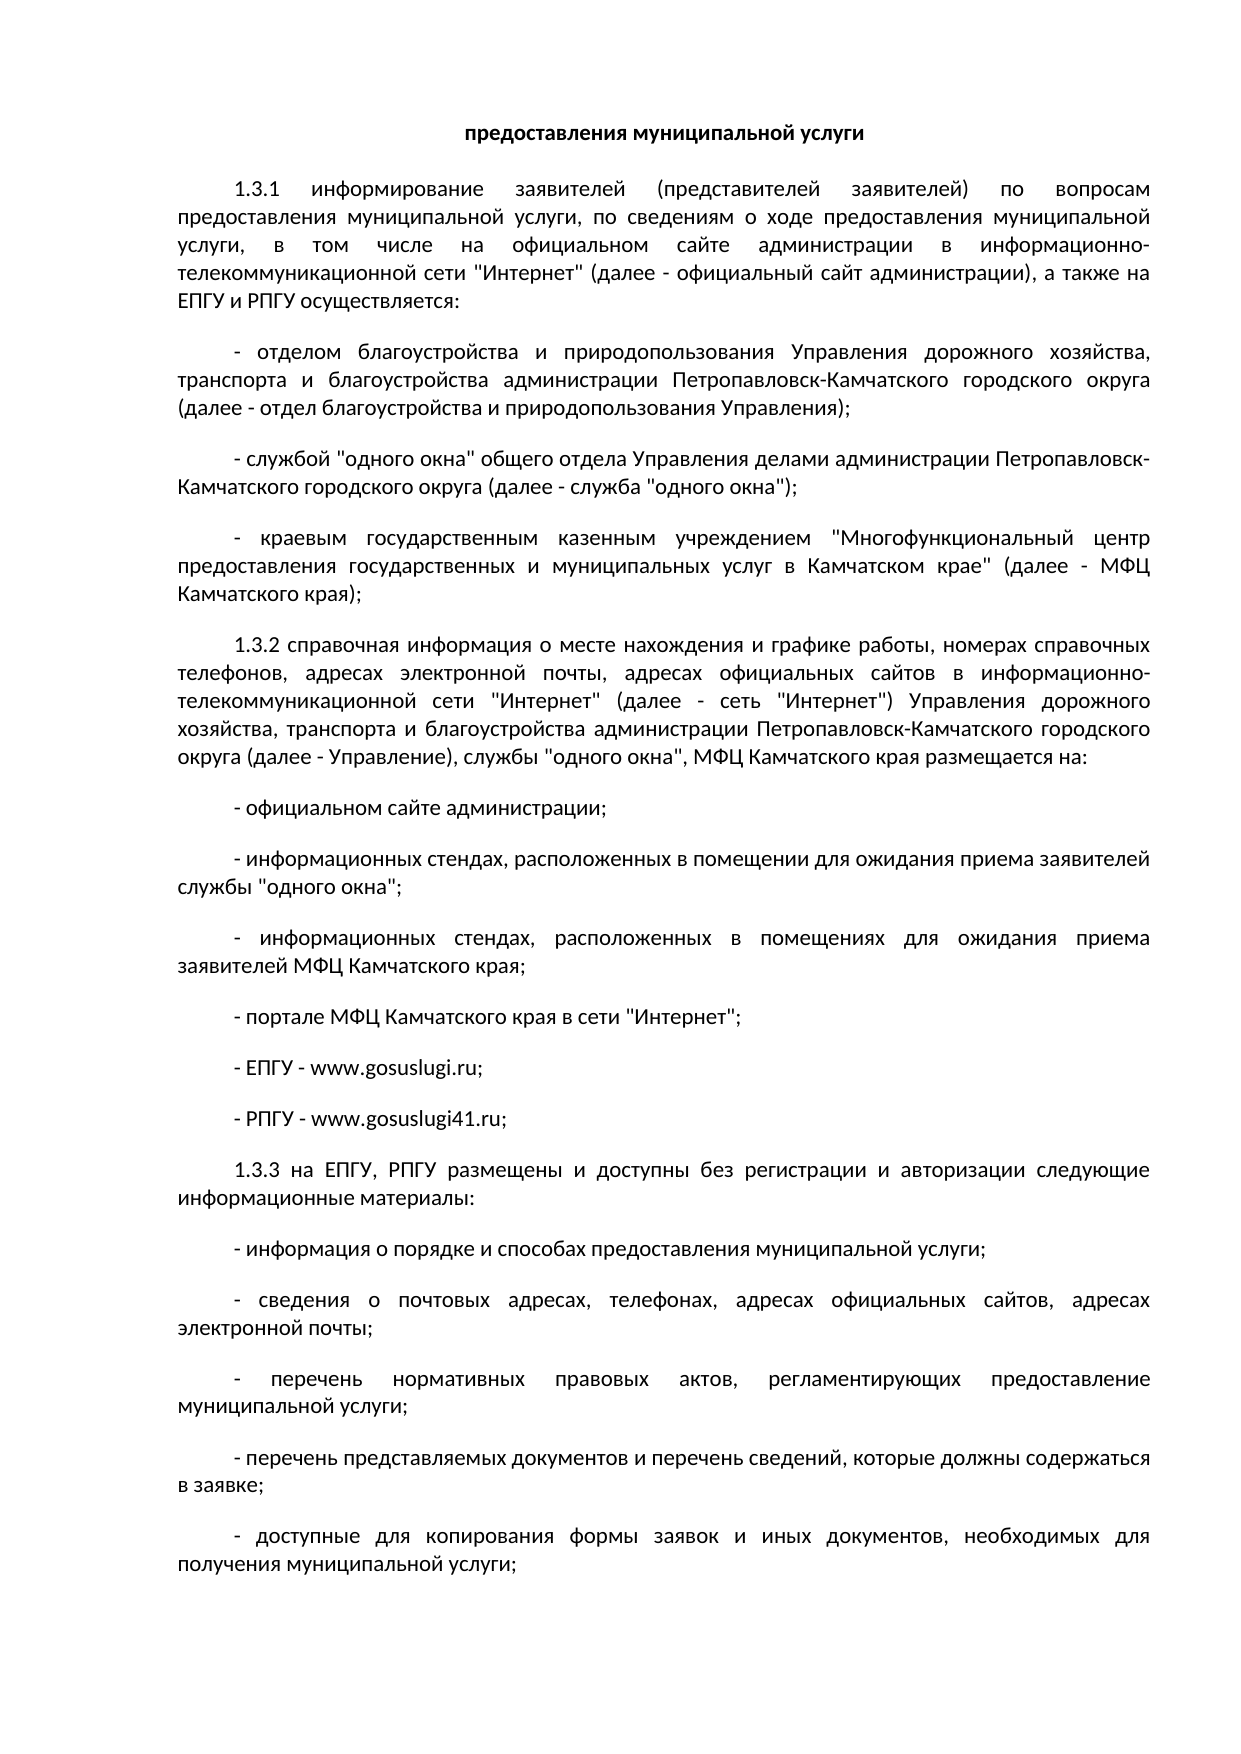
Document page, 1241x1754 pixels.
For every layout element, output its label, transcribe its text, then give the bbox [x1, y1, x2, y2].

text - отделом благоустройства и природопользования Управления дорожного хозяйства, транспорта и благоустройства администрации Петропавловск-Камчатского городского округа (далее - отдел благоустройства и природопользования Управления); [177, 337, 1152, 421]
text - РПГУ - www.gosuslugi41.ru; [177, 1104, 1152, 1132]
text - краевым государственным казенным учреждением "Многофункциональный центр предоставления государственных и муниципальных услуг в Камчатском крае" (далее - МФЦ Камчатского края); [177, 523, 1152, 607]
title предоставления муниципальной услуги [177, 118, 1152, 146]
text - службой "одного окна" общего отдела Управления делами администрации Петропавловск-Камчатского городского округа (далее - служба "одного окна"); [177, 444, 1152, 500]
text 1.3.3 на ЕПГУ, РПГУ размещены и доступны без регистрации и авторизации следующие информационные материалы: [177, 1155, 1152, 1211]
text - сведения о почтовых адресах, телефонах, адресах официальных сайтов, адресах электронной почты; [177, 1285, 1152, 1341]
text - портале МФЦ Камчатского края в сети "Интернет"; [177, 1002, 1152, 1030]
text - ЕПГУ - www.gosuslugi.ru; [177, 1053, 1152, 1081]
text - перечень представляемых документов и перечень сведений, которые должны содержаться в заявке; [177, 1443, 1152, 1499]
text - официальном сайте администрации; [177, 793, 1152, 821]
text - информация о порядке и способах предоставления муниципальной услуги; [177, 1234, 1152, 1262]
text - информационных стендах, расположенных в помещении для ожидания приема заявителей службы "одного окна"; [177, 844, 1152, 900]
text - перечень нормативных правовых актов, регламентирующих предоставление муниципальной услуги; [177, 1364, 1152, 1420]
text - доступные для копирования формы заявок и иных документов, необходимых для получения муниципальной услуги; [177, 1522, 1152, 1578]
text - информационных стендах, расположенных в помещениях для ожидания приема заявителей МФЦ Камчатского края; [177, 923, 1152, 979]
text 1.3.2 справочная информация о месте нахождения и графике работы, номерах справочных телефонов, адресах электронной почты, адресах официальных сайтов в информационно-телекоммуникационной сети "Интернет" (далее - сеть "Интернет") Управления дорожного хозяйства, транспорта и благоустройства администрации Петропавловск-Камчатского городского округа (далее - Управление), службы "одного окна", МФЦ Камчатского края размещается на: [177, 630, 1152, 770]
text 1.3.1 информирование заявителей (представителей заявителей) по вопросам предоставления муниципальной услуги, по сведениям о ходе предоставления муниципальной услуги, в том числе на официальном сайте администрации в информационно-телекоммуникационной сети "Интернет" (далее - официальный сайт администрации), а также на ЕПГУ и РПГУ осуществляется: [177, 174, 1152, 314]
